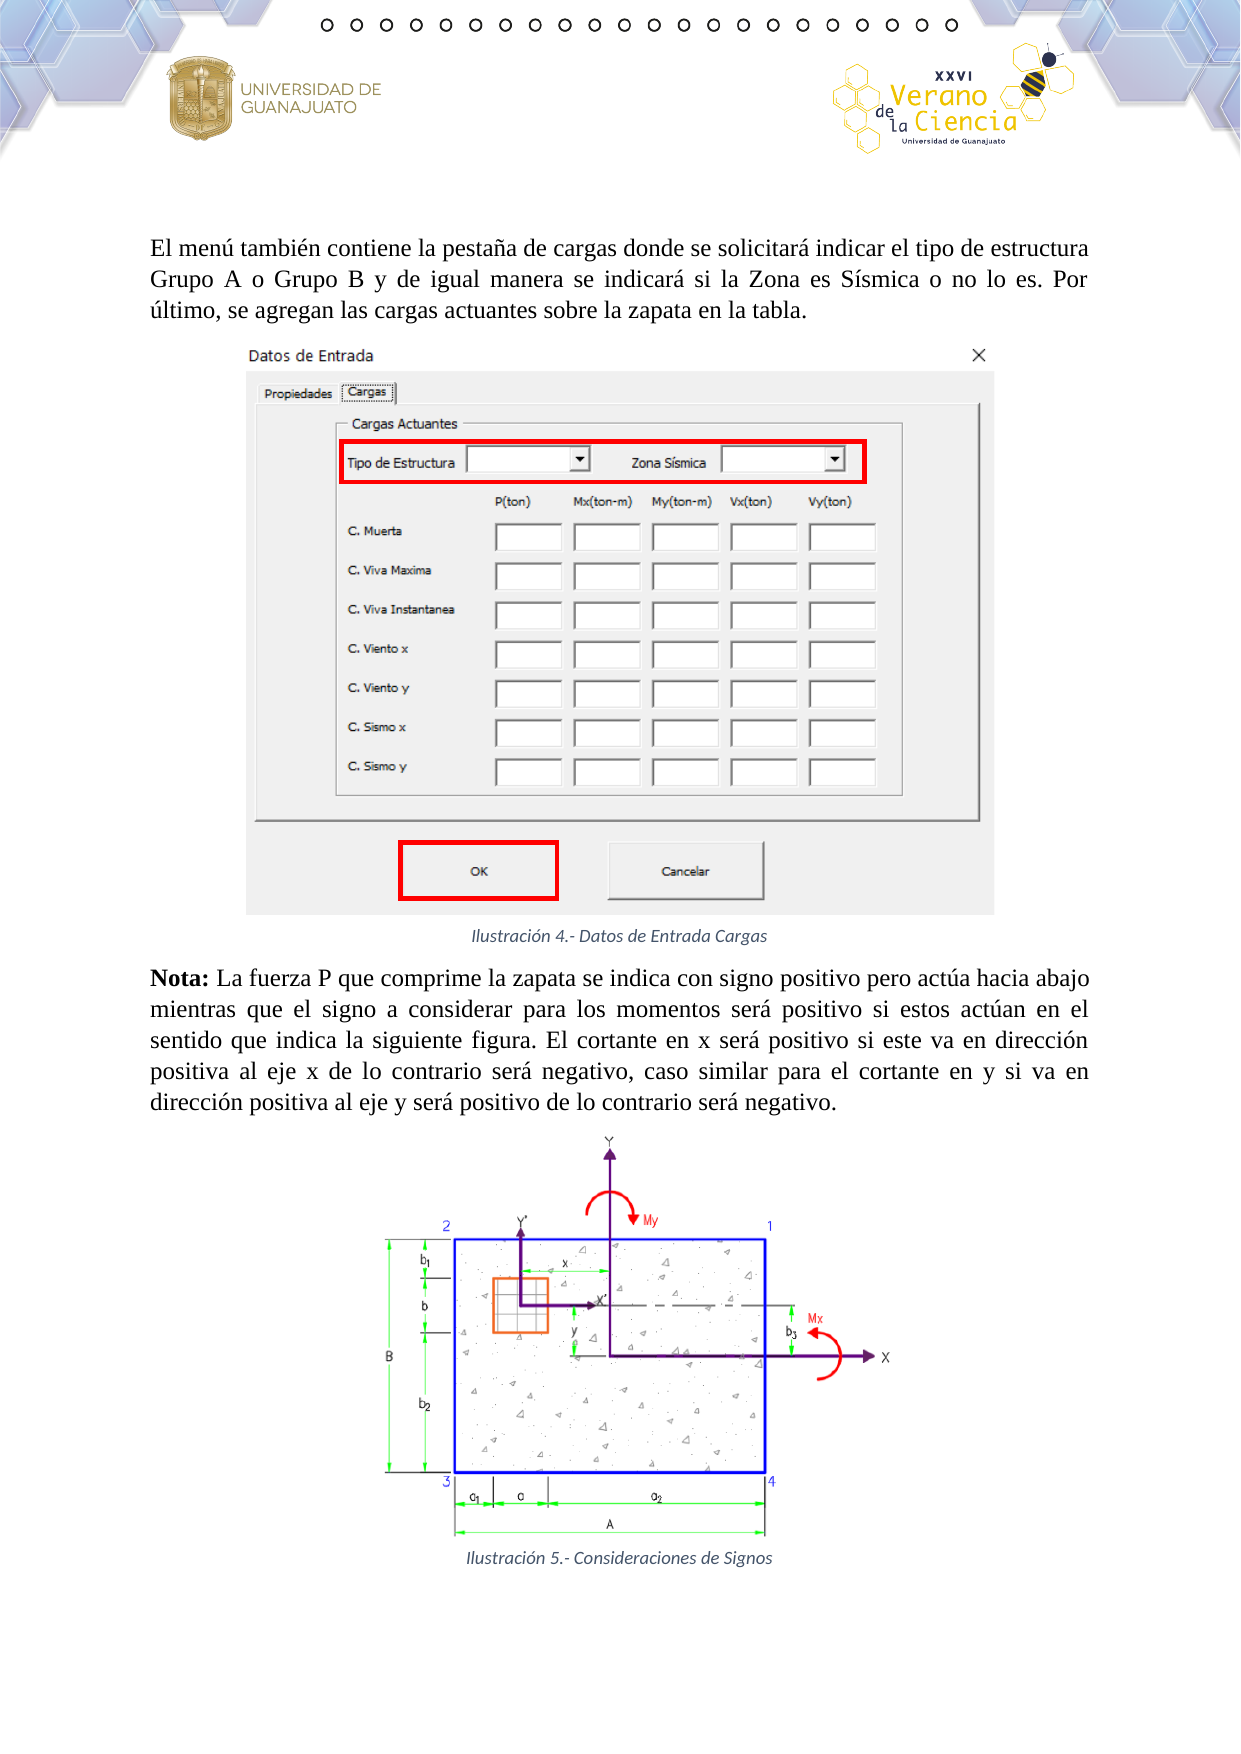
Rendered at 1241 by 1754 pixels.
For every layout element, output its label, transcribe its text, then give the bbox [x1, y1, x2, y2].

picture [382, 1136, 893, 1539]
text Nota: La fuerza P que comprime la zapata se indica con signo positivo pero actúa hacia abajo mientras que el signo a considerar para los momentos será positivo si estos actúan en el sentido que indica la siguiente figura. El cortante en x será positivo si este va en dirección positiva al eje x de lo contrario será negativo, caso similar para el cortante en y si va en dirección positiva al eje y será positivo de lo contrario será negativo. [150, 963, 1090, 1116]
text El menú también contiene la pestaña de cargas donde se solicitará indicar el tipo de estructura Grupo A o Grupo B y de igual manera se indicará si la Zona es Sísmica o no lo es. Por último, se agregan las cargas actuantes sobre la zapata en la tabla. [150, 233, 1090, 324]
picture [0, 0, 1241, 183]
picture [246, 343, 995, 915]
